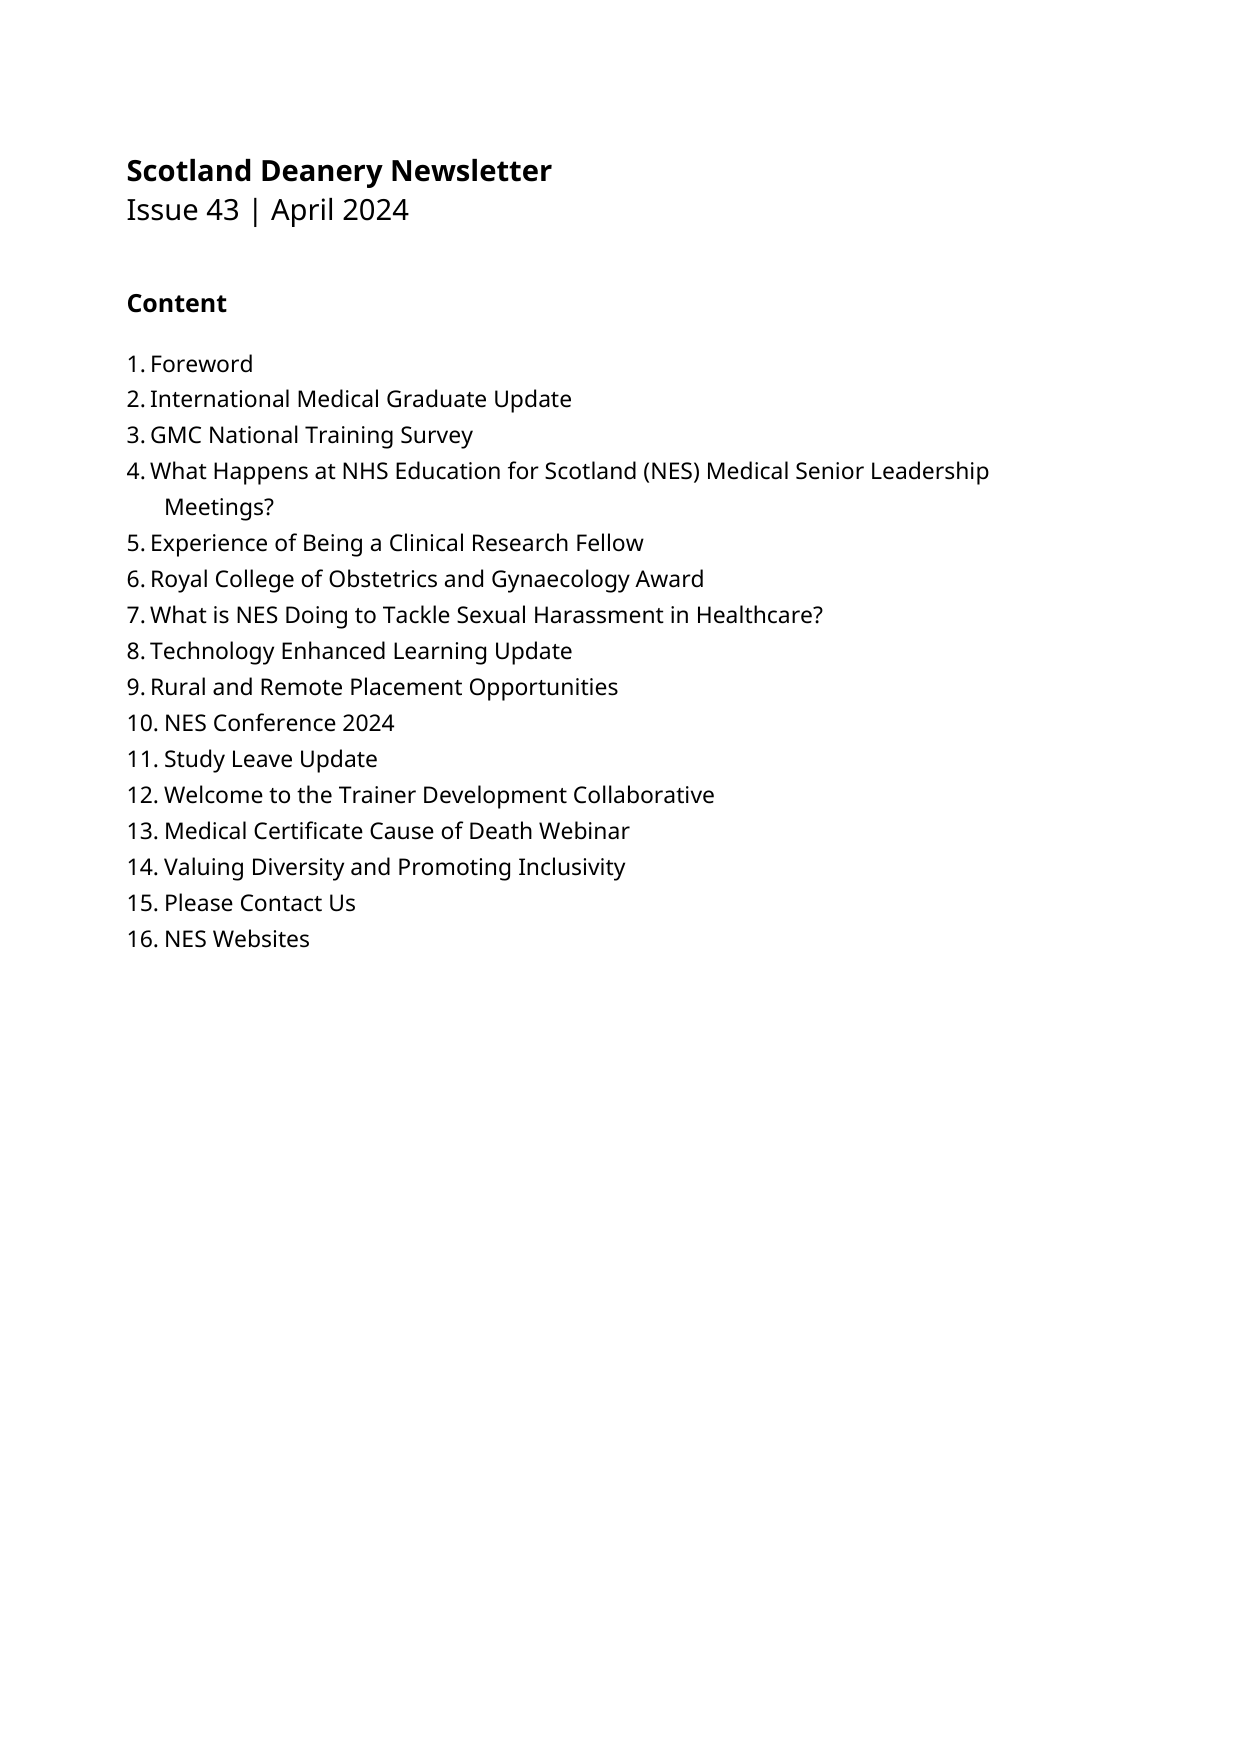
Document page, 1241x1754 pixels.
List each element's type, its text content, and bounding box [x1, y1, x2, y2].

list Foreword [126, 347, 1090, 379]
list Rural and Remote Placement Opportunities [126, 671, 1090, 702]
list Valuing Diversity and Promoting Inclusivity [126, 851, 1090, 882]
list Please Contact Us [126, 887, 1090, 918]
list What Happens at NHS Education for Scotland (NES) Medical Senior Leadership Meetings? [126, 455, 1090, 522]
list What is NES Doing to Tackle Sexual Harassment in Healthcare? [126, 599, 1090, 630]
list International Medical Graduate Update [126, 383, 1090, 415]
list Welcome to the Trainer Development Collaborative [126, 779, 1090, 810]
list Royal College of Obstetrics and Gynaecology Award [126, 563, 1090, 594]
list Medical Certificate Cause of Death Webinar [126, 815, 1090, 846]
list Technology Enhanced Learning Update [126, 635, 1090, 666]
list NES Conference 2024 [126, 707, 1090, 738]
list Study Leave Update [126, 743, 1090, 774]
text Content [126, 285, 1090, 319]
list GMC National Training Survey [126, 419, 1090, 451]
list NES Websites [126, 922, 1090, 954]
list Experience of Being a Clinical Research Fellow [126, 527, 1090, 558]
text Scotland Deanery Newsletter [126, 150, 1090, 190]
text Issue 43 | April 2024 [126, 190, 1090, 229]
